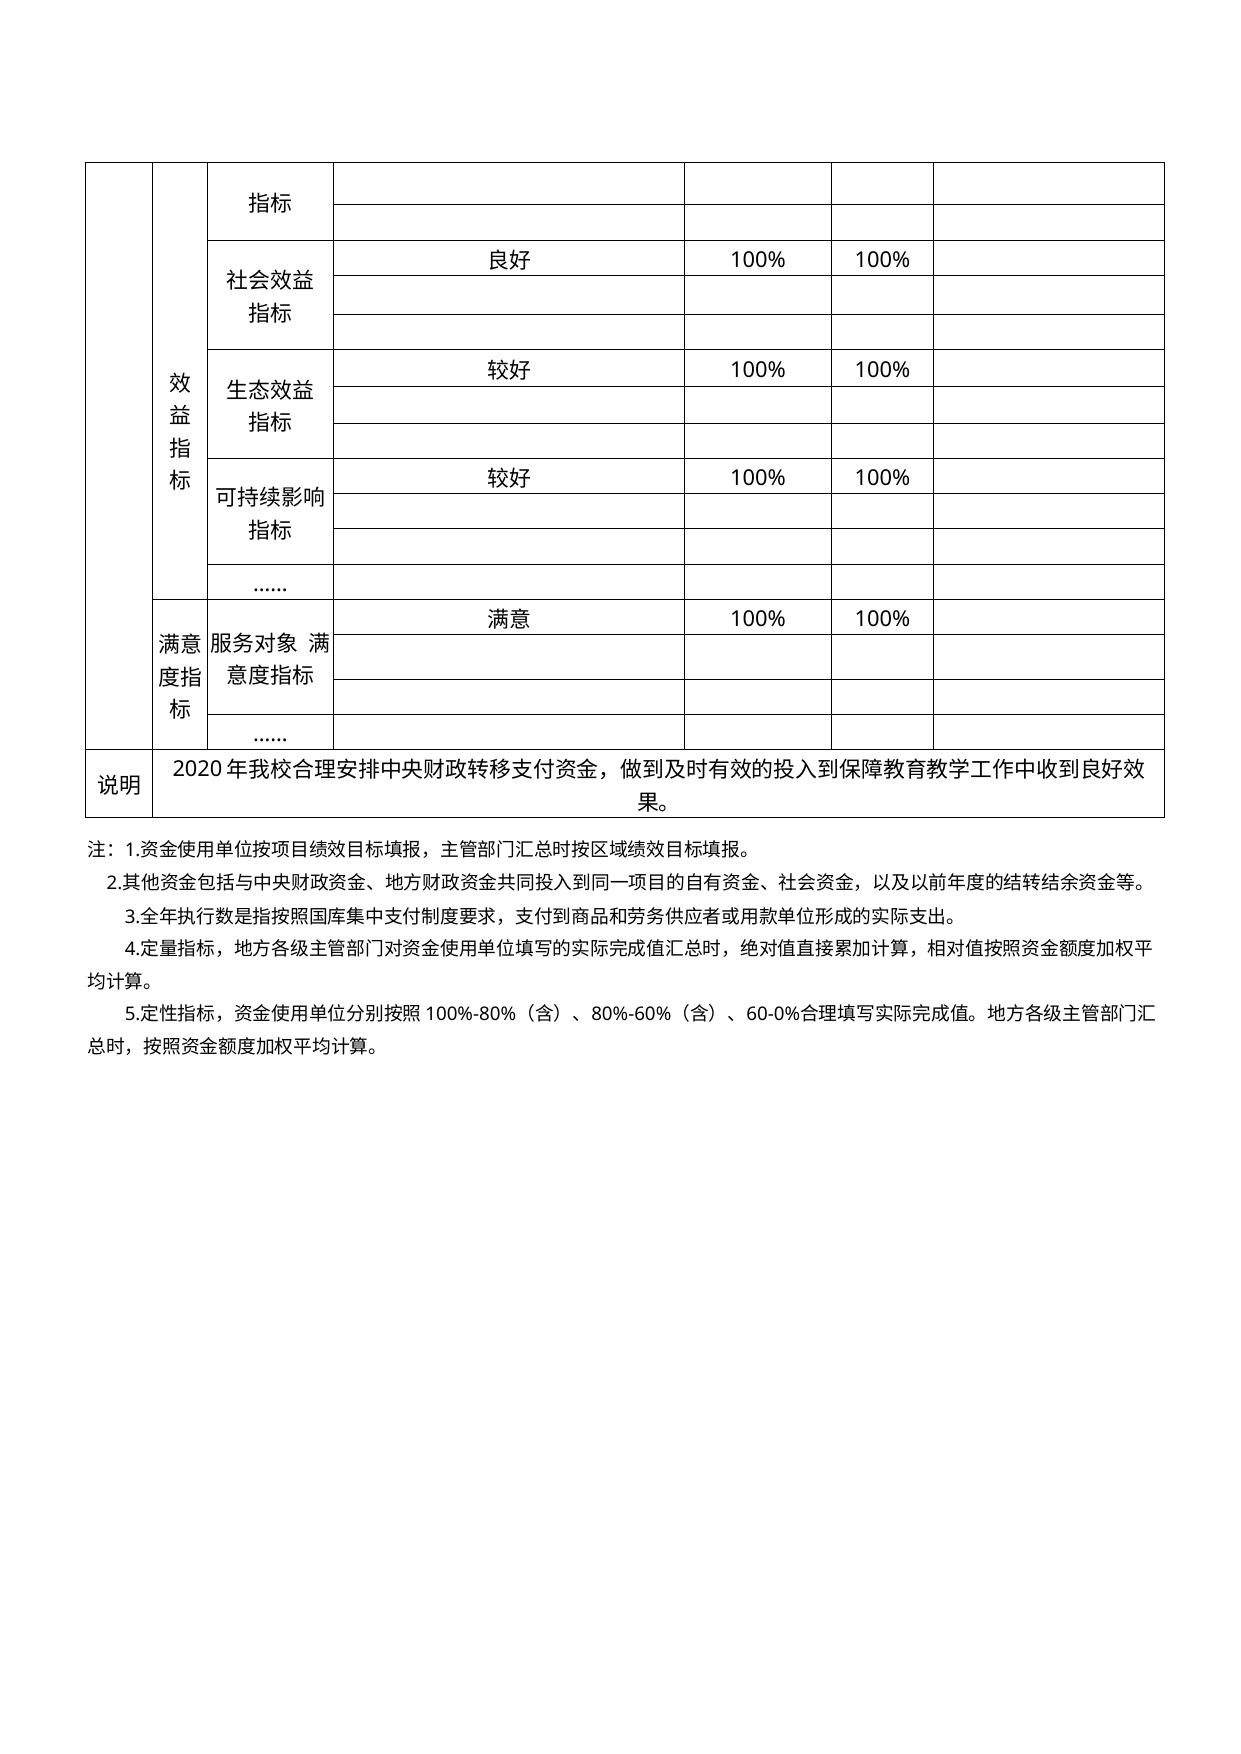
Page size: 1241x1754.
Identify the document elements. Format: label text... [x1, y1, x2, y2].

table_cell [832, 565, 933, 599]
table_cell 生态效益 指标 [208, 350, 333, 458]
table_cell 2020年我校合理安排中央财政转移支付资金，做到及时有效的投入到保障教育教学工作中收到良好效果。 [153, 750, 1164, 817]
table_cell [832, 387, 933, 422]
table_cell [685, 387, 831, 422]
table_cell 良好 [334, 241, 684, 275]
table_cell [685, 424, 831, 458]
table_cell 社会效益 指标 [208, 241, 333, 349]
table_cell [832, 315, 933, 349]
table_cell [934, 315, 1164, 349]
table_cell 100% [832, 459, 933, 493]
table_cell [685, 715, 831, 749]
table_cell [832, 205, 933, 239]
table_cell [334, 387, 684, 422]
table_cell [334, 494, 684, 528]
table_cell [934, 387, 1164, 422]
table_cell [934, 600, 1164, 634]
table_cell [832, 529, 933, 564]
table_cell [832, 494, 933, 528]
table_cell [685, 565, 831, 599]
table_cell 较好 [334, 350, 684, 386]
table_cell 100% [685, 600, 831, 634]
table_cell 100% [685, 350, 831, 386]
table_cell 经济效益 指标 [208, 163, 333, 239]
table_cell [334, 680, 684, 714]
table_cell 服务对象 满意度指标 [208, 600, 333, 714]
table_cell [685, 276, 831, 314]
table_cell [334, 276, 684, 314]
table_cell 100% [832, 241, 933, 275]
table_cell [685, 205, 831, 239]
table_cell [334, 635, 684, 679]
table_cell [685, 635, 831, 679]
table_cell [832, 680, 933, 714]
table_cell 100% [832, 350, 933, 386]
table_cell [685, 680, 831, 714]
table_cell 可持续影响指标 [208, 459, 333, 564]
table_cell [934, 715, 1164, 749]
table_cell 效 益 指 标 [153, 163, 207, 599]
table_cell …… [208, 715, 333, 749]
table_cell [832, 163, 933, 204]
table_cell [832, 424, 933, 458]
table_cell 100% [832, 600, 933, 634]
table_cell [832, 276, 933, 314]
table_cell [334, 424, 684, 458]
table_cell [934, 635, 1164, 679]
table_cell [832, 635, 933, 679]
table_cell [334, 315, 684, 349]
table_cell [934, 459, 1164, 493]
table_cell [685, 529, 831, 564]
table_cell 100% [685, 241, 831, 275]
table_cell [934, 565, 1164, 599]
table_cell [334, 529, 684, 564]
table_cell [934, 350, 1164, 386]
table_cell [334, 565, 684, 599]
table_cell [685, 494, 831, 528]
table_cell [934, 205, 1164, 239]
table_cell [334, 163, 684, 204]
table_cell [334, 715, 684, 749]
table_cell 说明 [86, 750, 152, 817]
table_cell [934, 163, 1164, 204]
table_cell 较好 [334, 459, 684, 493]
table_cell [934, 680, 1164, 714]
table_cell [334, 205, 684, 239]
table_cell 满意度指标 [153, 600, 207, 749]
table_cell [832, 715, 933, 749]
table_cell [934, 494, 1164, 528]
table_cell 注：1.资金使用单位按项目绩效目标填报，主管部门汇总时按区域绩效目标填报。 2.其他资金包括与中央财政资金、地方财政资金共同投入到同一项目的自有资金、社会资金，以及以前年度的结转结余资金等。 [85, 818, 1164, 894]
table_cell 满意 [334, 600, 684, 634]
table_cell [934, 424, 1164, 458]
table_cell 100% [685, 459, 831, 493]
table_cell [934, 276, 1164, 314]
table_cell [685, 163, 831, 204]
table_cell [685, 315, 831, 349]
table_cell [934, 241, 1164, 275]
table_cell 3.全年执行数是指按照国库集中支付制度要求，支付到商品和劳务供应者或用款单位形成的实际支出。 4.定量指标，地方各级主管部门对资金使用单位填写的实际完成值汇总时，绝对值直接累加计算，相对值按照资金额度加权平均计算。 5.定性指标，资金使用单位分别按照100%-80%（含）、80%-60%（含）、60-0%合理填写实际完成值。地方各级主管部门汇总时，按照资金额度加权平均计算。 [85, 895, 1164, 1058]
table_cell [934, 529, 1164, 564]
table_cell …… [208, 565, 333, 599]
